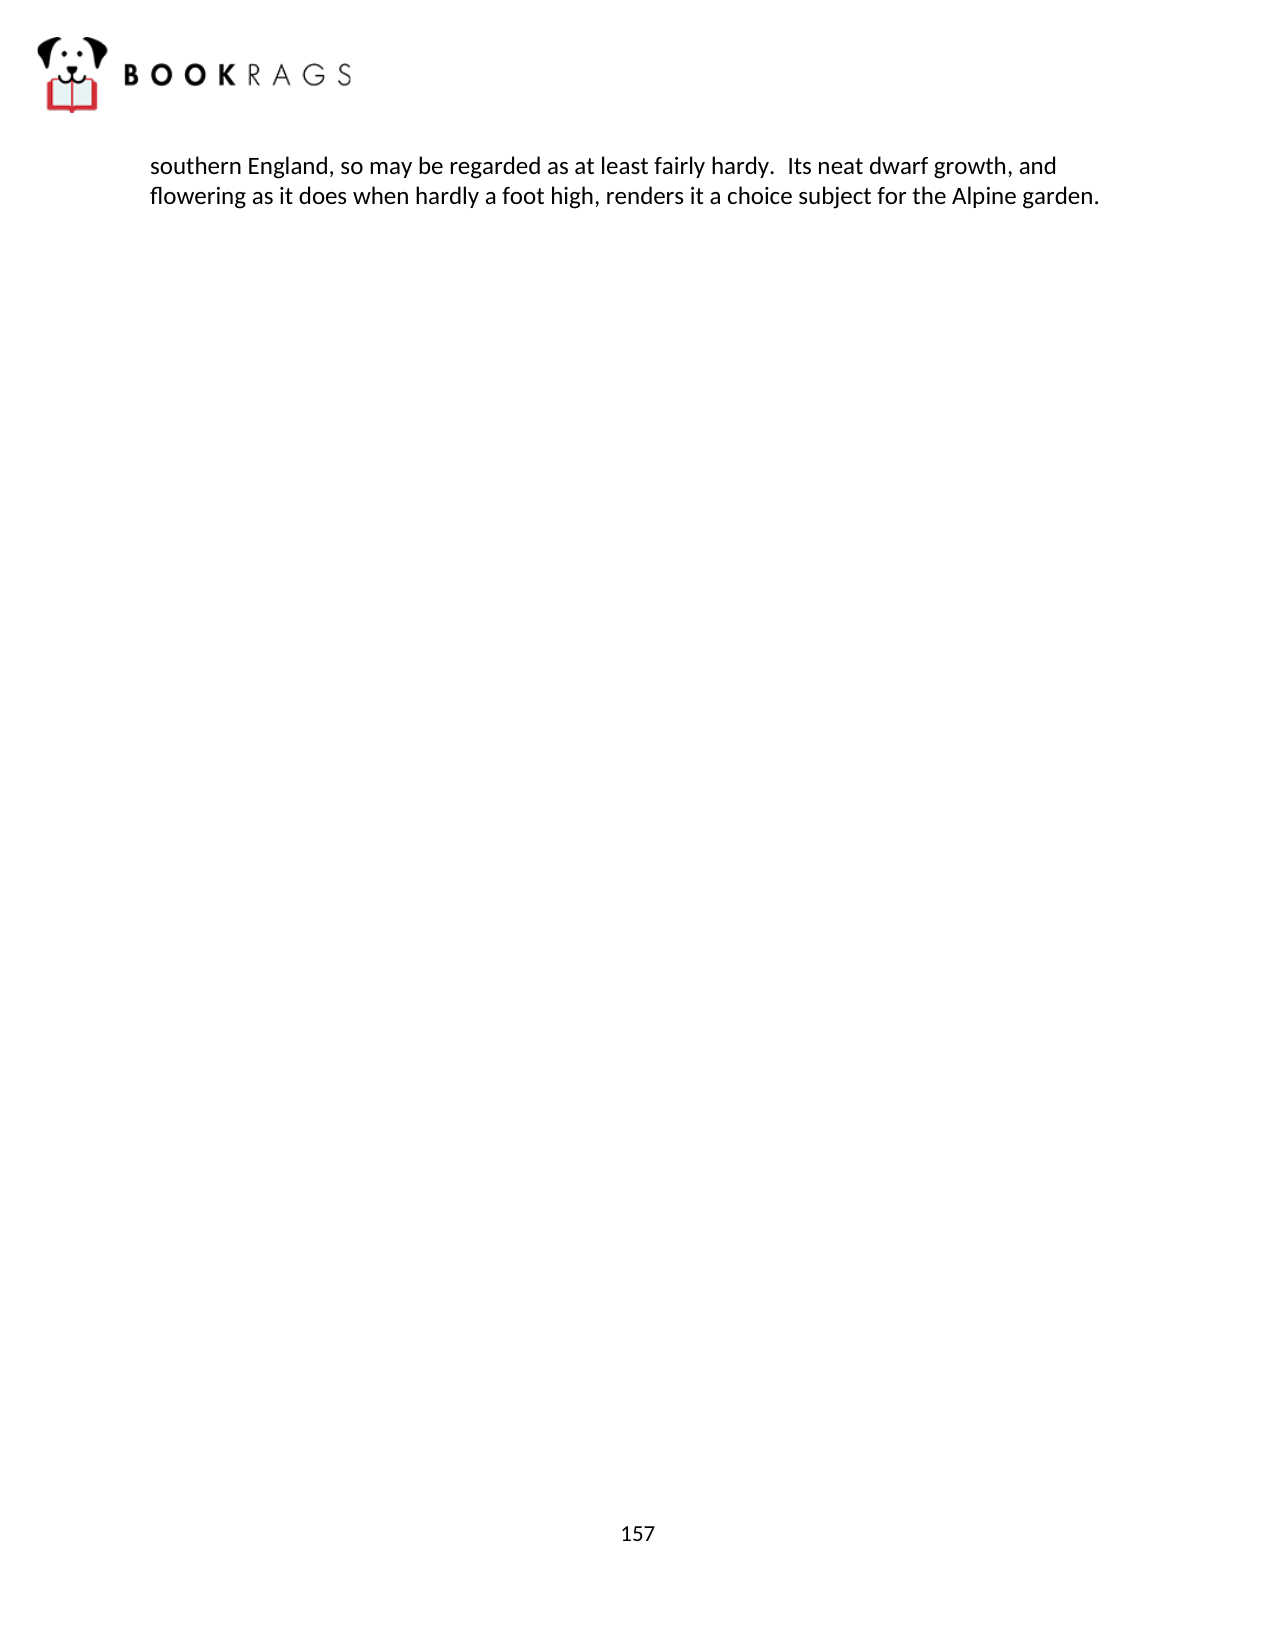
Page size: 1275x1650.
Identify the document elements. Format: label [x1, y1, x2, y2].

text [150, 150, 1125, 211]
picture [37, 37, 351, 113]
